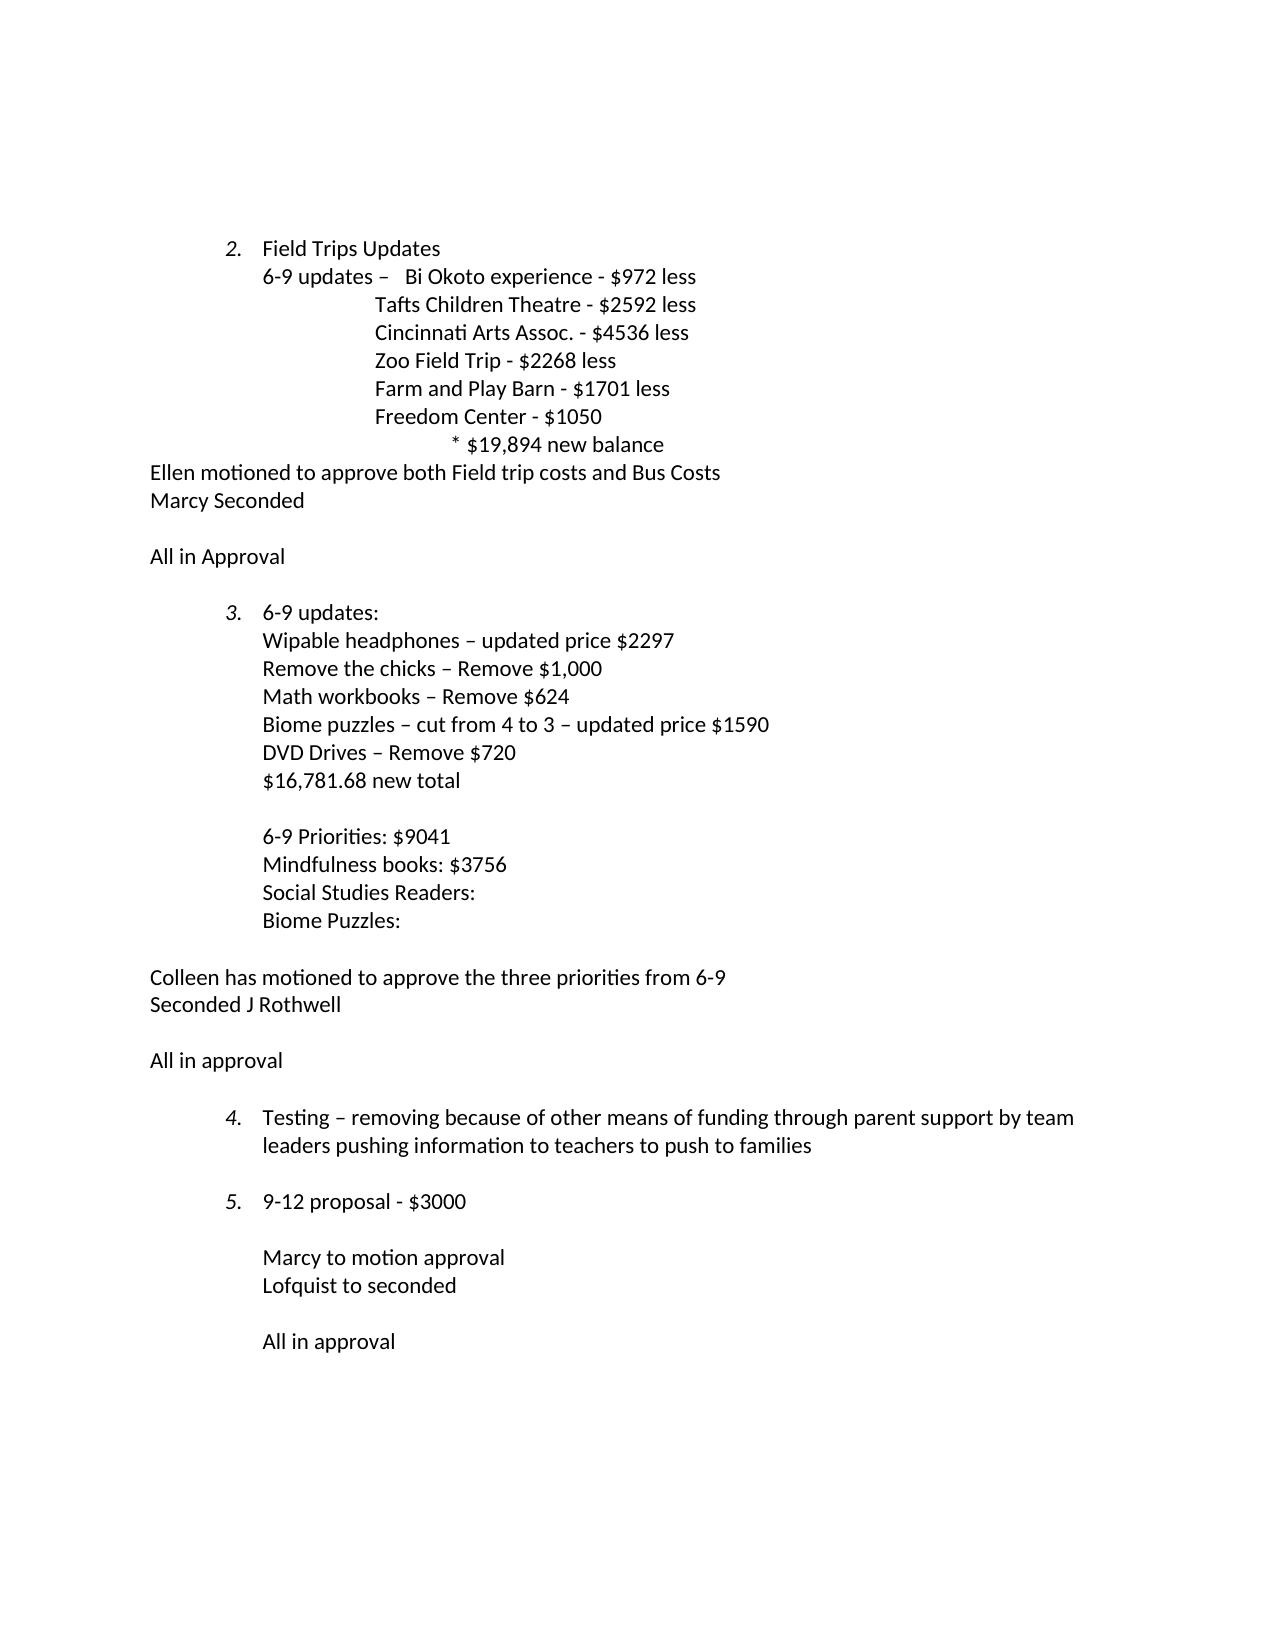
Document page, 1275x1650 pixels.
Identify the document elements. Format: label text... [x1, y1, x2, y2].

text All in Approval [150, 542, 1125, 570]
text Farm and Play Barn - $1701 less [300, 374, 1125, 402]
text Marcy Seconded [150, 486, 1125, 514]
text * $19,894 new balance [300, 430, 1125, 458]
list Field Trips Updates [225, 234, 1125, 262]
text Seconded J Rothwell [150, 991, 1125, 1019]
list Testing – removing because of other means of funding through parent support by team leaders pushing information to teachers to push to families [225, 1103, 1125, 1159]
text Math workbooks – Remove $624 [262, 682, 1125, 710]
text Colleen has motioned to approve the three priorities from 6-9 [150, 963, 1125, 991]
text Marcy to motion approval [262, 1243, 1125, 1271]
text Lofquist to seconded [262, 1271, 1125, 1299]
text All in approval [262, 1299, 1125, 1355]
text 6-9 Priorities: $9041 [262, 822, 1125, 851]
text Remove the chicks – Remove $1,000 [262, 654, 1125, 682]
text DVD Drives – Remove $720 [262, 738, 1125, 766]
text $16,781.68 new total [262, 766, 1125, 794]
text Wipable headphones – updated price $2297 [262, 626, 1125, 654]
text Cincinnati Arts Assoc. - $4536 less [300, 318, 1125, 346]
text Tafts Children Theatre - $2592 less [300, 290, 1125, 318]
text Freedom Center - $1050 [300, 402, 1125, 430]
text Mindfulness books: $3756 [262, 851, 1125, 878]
text Ellen motioned to approve both Field trip costs and Bus Costs [150, 458, 1125, 486]
text Zoo Field Trip - $2268 less [300, 346, 1125, 374]
list 9-12 proposal - $3000 [225, 1187, 1125, 1215]
list 6-9 updates – Bi Okoto experience - $972 less [262, 262, 1125, 290]
text Biome puzzles – cut from 4 to 3 – updated price $1590 [262, 710, 1125, 738]
text All in approval [150, 1047, 1125, 1075]
list 6-9 updates: [225, 598, 1125, 626]
text Social Studies Readers: Biome Puzzles: [262, 878, 1125, 934]
